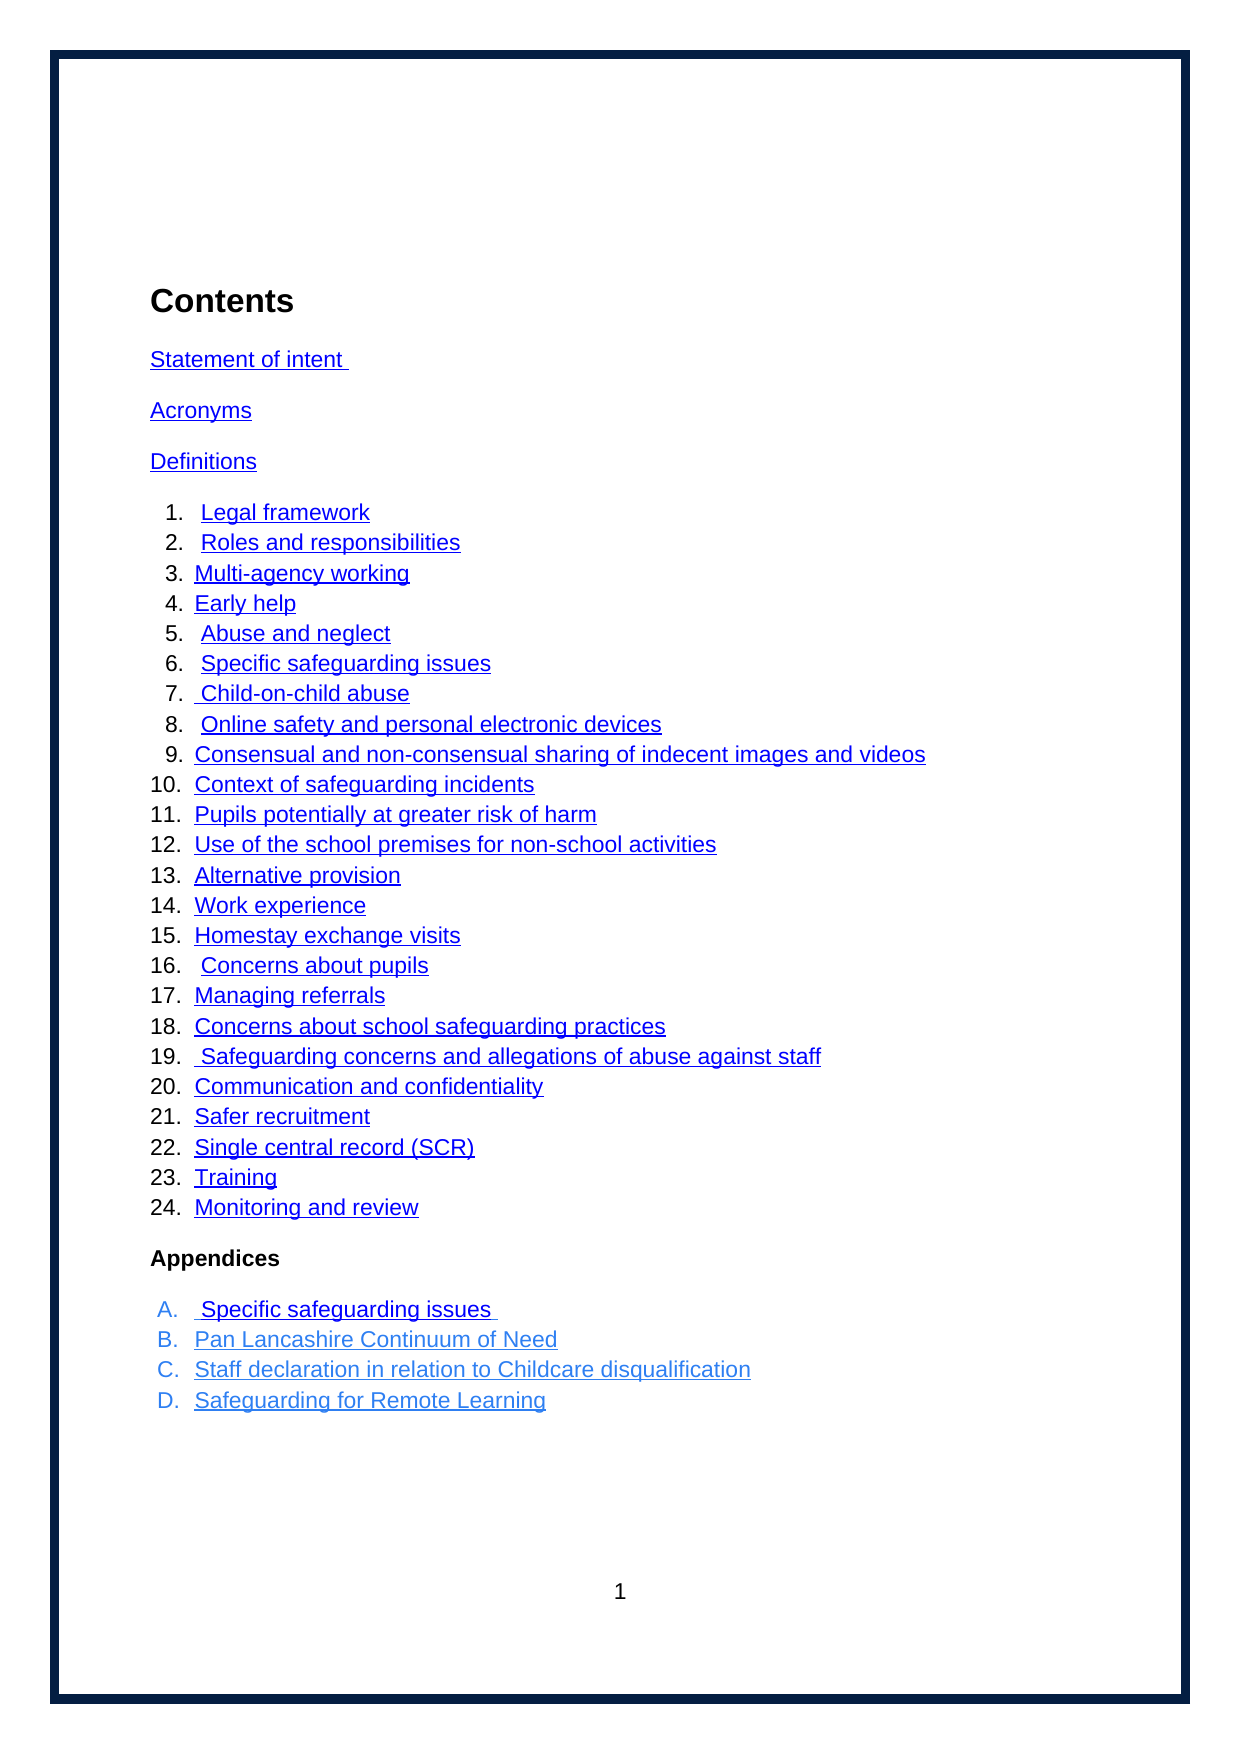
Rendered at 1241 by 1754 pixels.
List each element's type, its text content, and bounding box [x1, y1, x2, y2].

list Staff declaration in relation to Childcare disqualification [157, 1356, 1090, 1383]
list Managing referrals [150, 982, 1090, 1009]
list Safeguarding for Remote Learning [157, 1387, 1090, 1413]
list Legal framework [165, 499, 1090, 526]
list Child-on-child abuse [165, 680, 1090, 707]
list Concerns about pupils [150, 952, 1090, 979]
list Concerns about school safeguarding practices [150, 1013, 1090, 1039]
list Pupils potentially at greater risk of harm [150, 801, 1090, 828]
list Monitoring and review [150, 1194, 1090, 1220]
list Safer recruitment [150, 1103, 1090, 1130]
list Context of safeguarding incidents [150, 771, 1090, 797]
list Communication and confidentiality [150, 1073, 1090, 1099]
text Statement of intent [150, 346, 1090, 372]
list Online safety and personal electronic devices [165, 711, 1090, 737]
list Specific safeguarding issues [157, 1296, 1090, 1322]
text Acronyms [150, 397, 1090, 423]
list Training [150, 1164, 1090, 1190]
list Homestay exchange visits [150, 922, 1090, 948]
list Pan Lancashire Continuum of Need [157, 1326, 1090, 1353]
text Contents [150, 281, 583, 319]
list Single central record (SCR) [150, 1133, 1090, 1160]
text Definitions [150, 448, 1090, 474]
list Safeguarding concerns and allegations of abuse against staff [150, 1043, 1090, 1069]
list Consensual and non-consensual sharing of indecent images and videos [165, 741, 1090, 767]
list Abuse and neglect [165, 620, 1090, 646]
list Work experience [150, 892, 1090, 918]
list Multi-agency working [165, 559, 1090, 586]
list Roles and responsibilities [165, 529, 1090, 556]
list Early help [165, 590, 1090, 616]
text Appendices [150, 1245, 1090, 1271]
list Specific safeguarding issues [165, 650, 1090, 677]
list Alternative provision [150, 862, 1090, 888]
list Use of the school premises for non-school activities [150, 831, 1090, 858]
